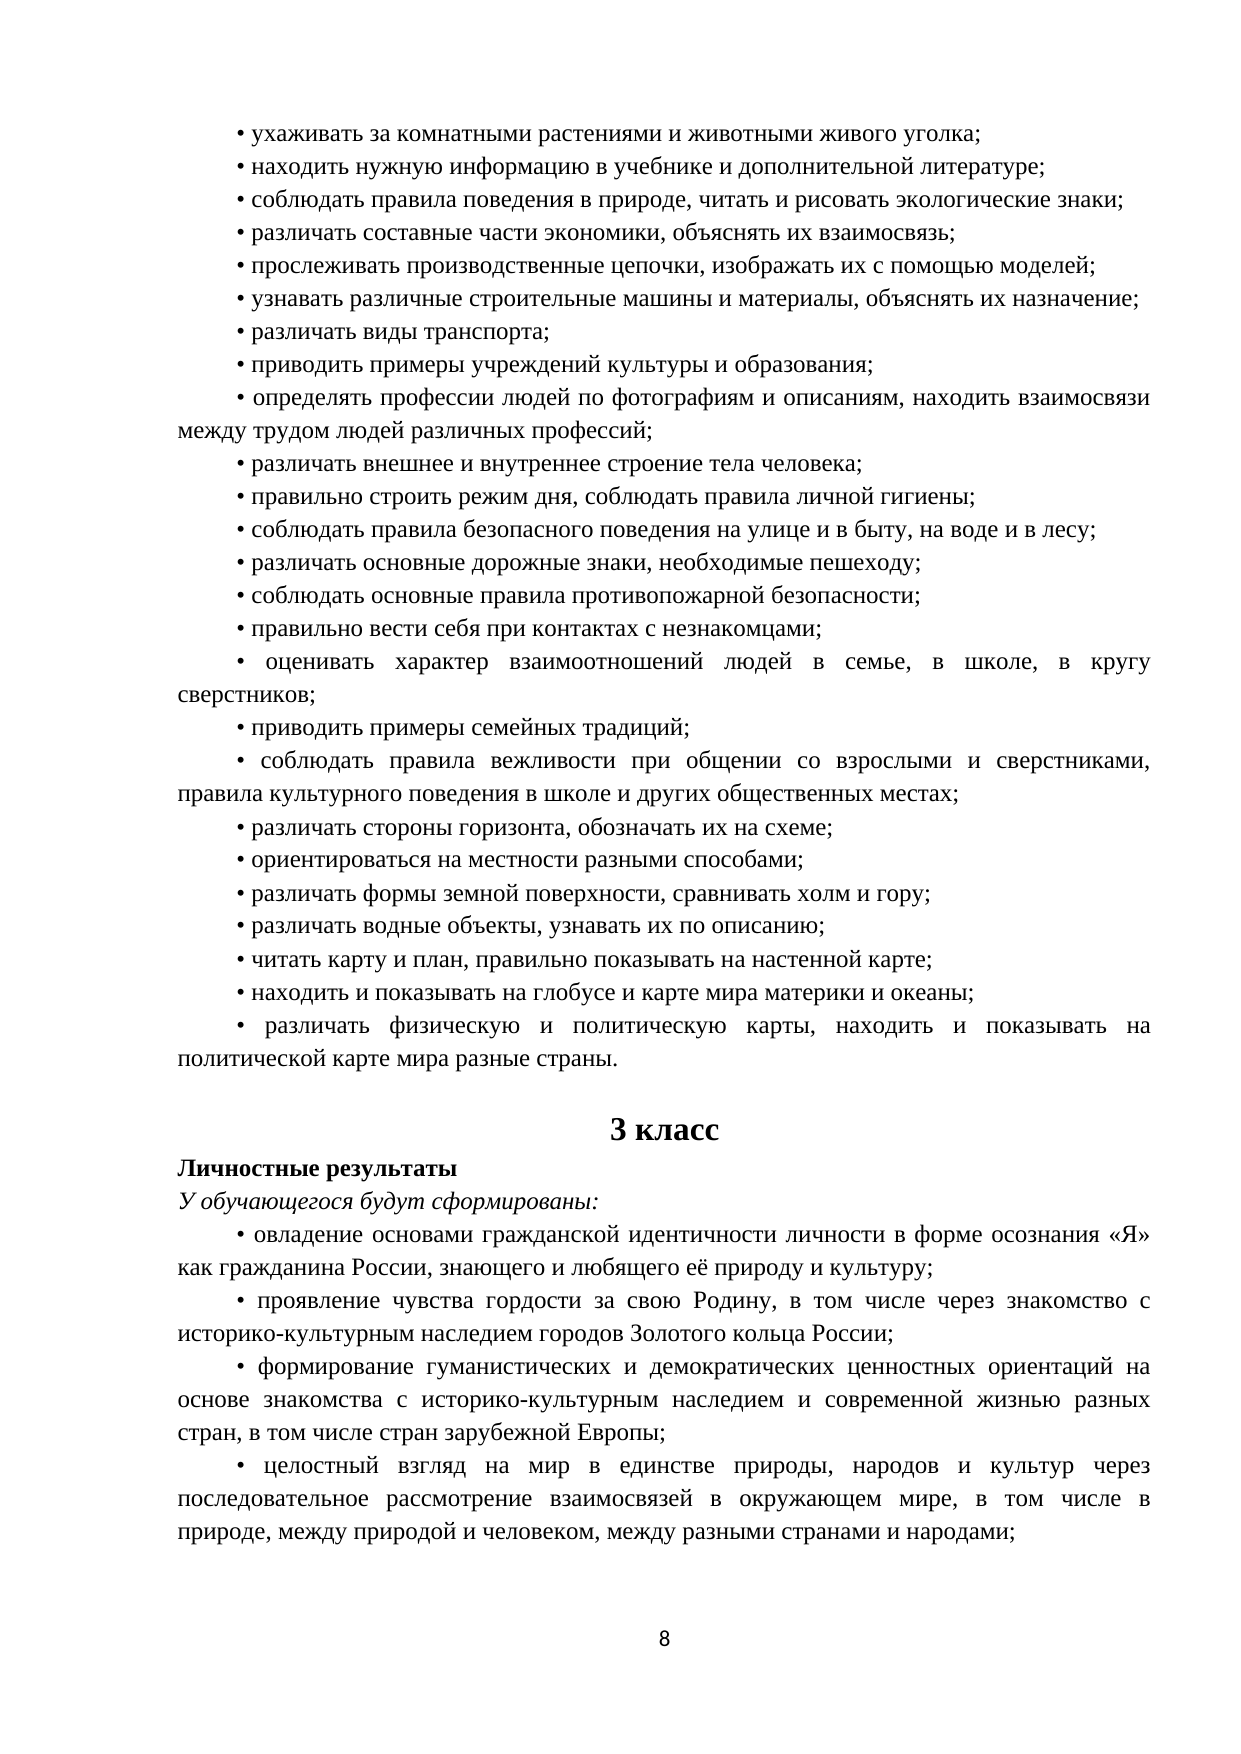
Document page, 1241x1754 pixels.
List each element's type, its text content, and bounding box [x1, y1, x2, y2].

text • проявление чувства гордости за свою Родину, в том числе через знакомство с историко-культурным наследием городов Золотого кольца России; [177, 1285, 1152, 1347]
text • определять профессии людей по фотографиям и описаниям, находить взаимосвязи между трудом людей различных профессий; [177, 382, 1152, 444]
text • различать водные объекты, узнавать их по описанию; [177, 911, 1152, 939]
text • находить и показывать на глобусе и карте мира материки и океаны; [177, 977, 1152, 1005]
text • правильно строить режим дня, соблюдать правила личной гигиены; [177, 481, 1152, 510]
text • различать основные дорожные знаки, необходимые пешеходу; [177, 547, 1152, 576]
text • соблюдать правила безопасного поведения на улице и в быту, на воде и в лесу; [177, 514, 1152, 543]
text • различать внешнее и внутреннее строение тела человека; [177, 448, 1152, 477]
text • приводить примеры семейных традиций; [177, 712, 1152, 741]
text • различать физическую и политическую карты, находить и показывать на политической карте мира разные страны. [177, 1010, 1152, 1071]
text • различать стороны горизонта, обозначать их на схеме; [177, 812, 1152, 840]
text • ориентироваться на местности разными способами; [177, 844, 1152, 873]
text • соблюдать правила поведения в природе, читать и рисовать экологические знаки; [177, 184, 1152, 213]
text Личностные результаты [177, 1153, 1152, 1182]
text • читать карту и план, правильно показывать на настенной карте; [177, 944, 1152, 972]
text У обучающегося будут сформированы: [177, 1186, 1152, 1214]
text • ухаживать за комнатными растениями и животными живого уголка; [177, 118, 1152, 147]
text • различать формы земной поверхности, сравнивать холм и гору; [177, 878, 1152, 906]
text • соблюдать основные правила противопожарной безопасности; [177, 580, 1152, 609]
text • приводить примеры учреждений культуры и образования; [177, 349, 1152, 378]
text • различать составные части экономики, объяснять их взаимосвязь; [177, 217, 1152, 246]
text • находить нужную информацию в учебнике и дополнительной литературе; [177, 151, 1152, 180]
text • формирование гуманистических и демократических ценностных ориентаций на основе знакомства с историко-культурным наследием и современной жизнью разных стран, в том числе стран зарубежной Европы; [177, 1351, 1152, 1446]
text • овладение основами гражданской идентичности личности в форме осознания «Я» как гражданина России, знающего и любящего её природу и культуру; [177, 1219, 1152, 1281]
text • целостный взгляд на мир в единстве природы, народов и культур через последовательное рассмотрение взаимосвязей в окружающем мире, в том числе в природе, между природой и человеком, между разными странами и народами; [177, 1450, 1152, 1545]
text • узнавать различные строительные машины и материалы, объяснять их назначение; [177, 283, 1152, 312]
text • соблюдать правила вежливости при общении со взрослыми и сверстниками, правила культурного поведения в школе и других общественных местах; [177, 746, 1152, 807]
text • правильно вести себя при контактах с незнакомцами; [177, 613, 1152, 642]
text 3 класс [177, 1109, 1152, 1147]
text • оценивать характер взаимоотношений людей в семье, в школе, в кругу сверстников; [177, 646, 1152, 708]
text • прослеживать производственные цепочки, изображать их с помощью моделей; [177, 250, 1152, 279]
text • различать виды транспорта; [177, 316, 1152, 345]
